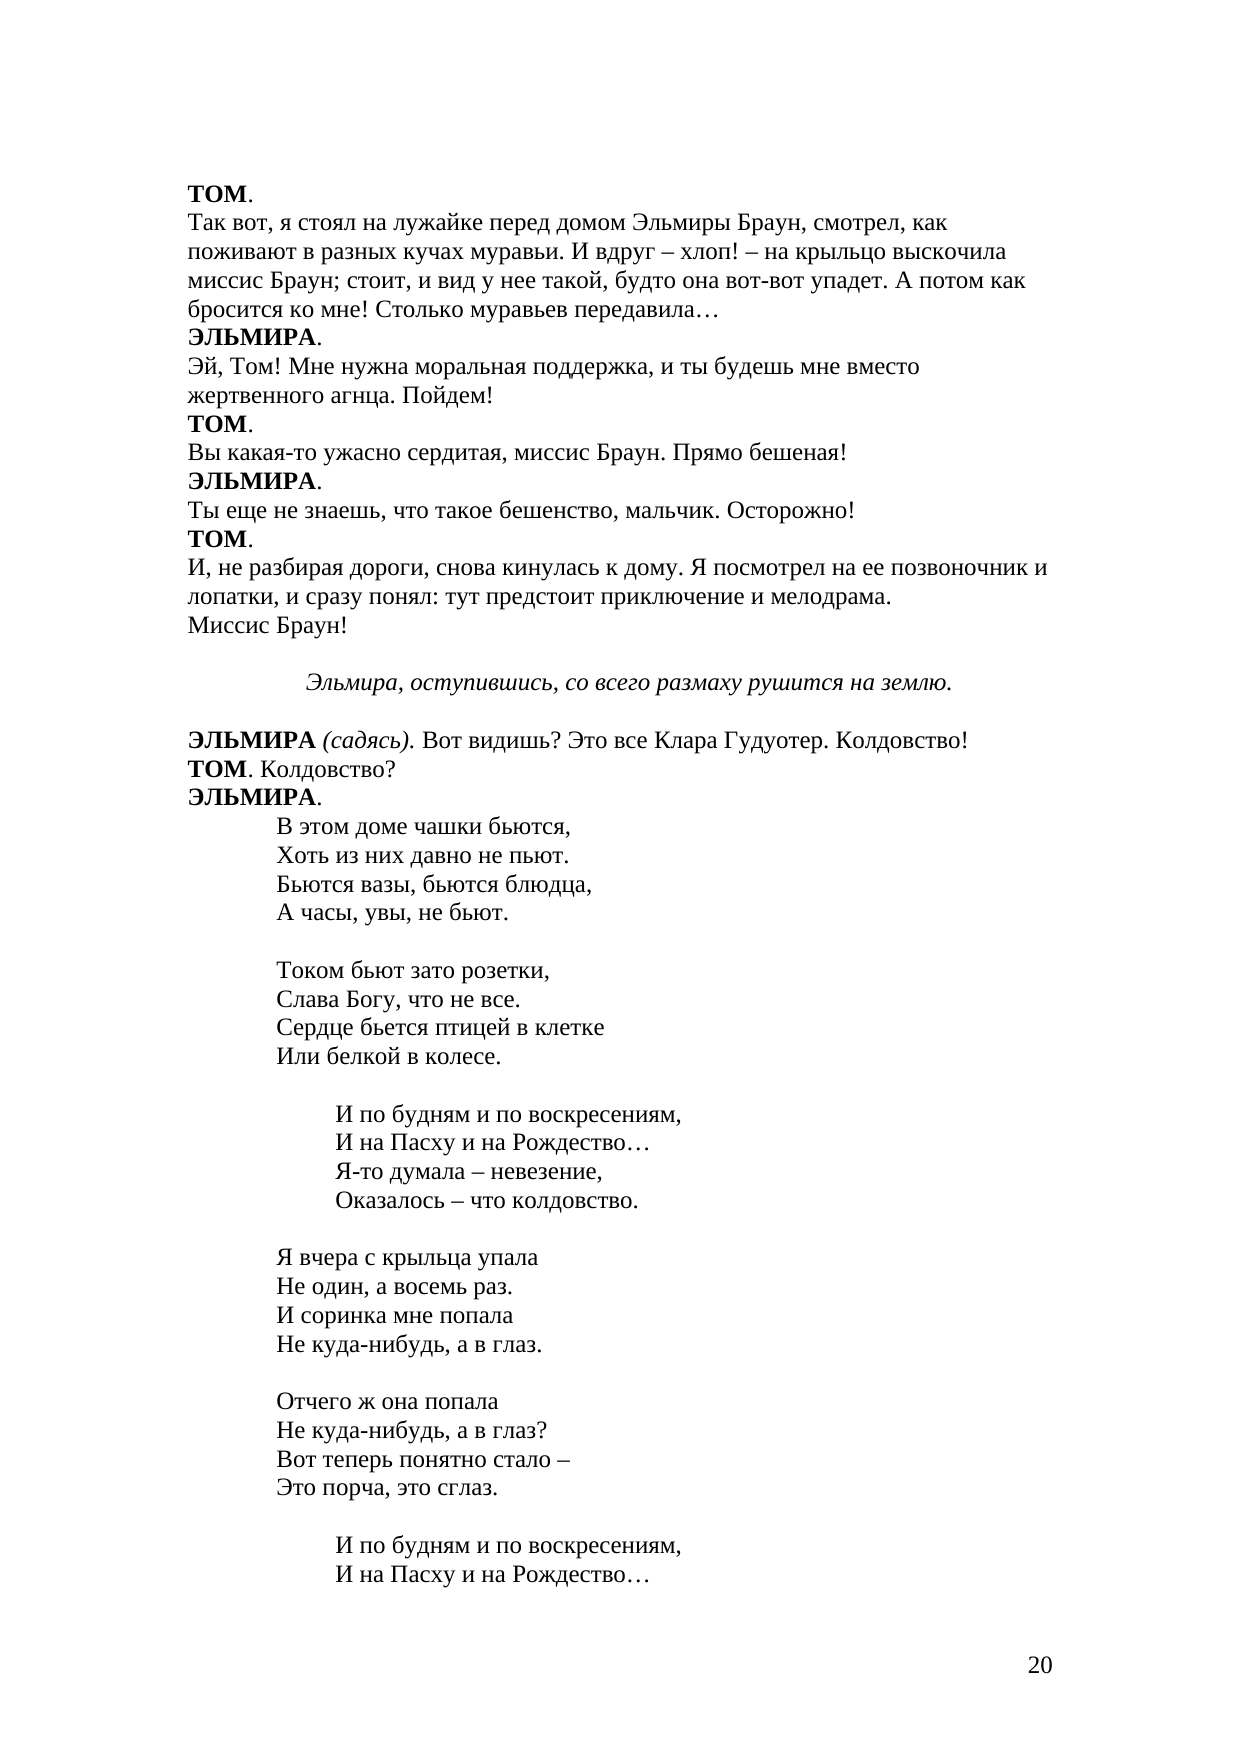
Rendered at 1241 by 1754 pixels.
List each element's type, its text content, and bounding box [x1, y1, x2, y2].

text ТОМ. [187, 409, 1053, 437]
text И на Пасху и на Рождество… [335, 1559, 1053, 1587]
text ЭЛЬМИРА. [187, 782, 1053, 811]
text ЭЛЬМИРА. [187, 466, 1053, 495]
text А часы, увы, не бьют. [276, 897, 1053, 926]
text ЭЛЬМИРА (садясь). Вот видишь? Это все Клара Гудуотер. Колдовство! [187, 725, 1053, 754]
text Не один, а восемь раз. [276, 1271, 1053, 1300]
text Током бьют зато розетки, [276, 955, 1053, 984]
text Вот теперь понятно стало – [276, 1444, 1053, 1472]
text Эльмира, оступившись, со всего размаху рушится на землю. [306, 667, 1053, 696]
text ТОМ. [187, 179, 1053, 207]
text Не куда-нибудь, а в глаз. [276, 1329, 1053, 1357]
text ТОМ. [187, 524, 1053, 552]
text Слава Богу, что не все. [276, 984, 1053, 1012]
text Миссис Браун! [187, 610, 1053, 639]
text Вы какая-то ужасно сердитая, миссис Браун. Прямо бешеная! [187, 437, 1053, 466]
text Я вчера с крыльца упала [276, 1242, 1053, 1271]
text И соринка мне попала [276, 1300, 1053, 1329]
text И по будням и по воскресениям, [335, 1530, 1053, 1559]
text И по будням и по воскресениям, [335, 1099, 1053, 1127]
text Я-то думала – невезение, [335, 1156, 1053, 1185]
text Эй, Том! Мне нужна моральная поддержка, и ты будешь мне вместо жертвенного агнца. Пойдем! [187, 351, 1053, 409]
text Оказалось – что колдовство. [335, 1185, 1053, 1214]
text И на Пасху и на Рождество… [335, 1127, 1053, 1156]
text Так вот, я стоял на лужайке перед домом Эльмиры Браун, смотрел, как поживают в разных кучах муравьи. И вдруг – хлоп! – на крыльцо выскочила миссис Браун; стоит, и вид у нее такой, будто она вот-вот упадет. А потом как бросится ко мне! Столько муравьев передавила… [187, 207, 1053, 322]
text Бьются вазы, бьются блюдца, [276, 869, 1053, 897]
text Или белкой в колесе. [276, 1041, 1053, 1070]
text Не куда-нибудь, а в глаз? [276, 1415, 1053, 1444]
text И, не разбирая дороги, снова кинулась к дому. Я посмотрел на ее позвоночник и лопатки, и сразу понял: тут предстоит приключение и мелодрама. [187, 552, 1053, 610]
text ТОМ. Колдовство? [187, 754, 1053, 782]
text В этом доме чашки бьются, [276, 811, 1053, 840]
text ЭЛЬМИРА. [187, 322, 1053, 351]
text Хоть из них давно не пьют. [276, 840, 1053, 869]
text Сердце бьется птицей в клетке [276, 1012, 1053, 1041]
text Это порча, это сглаз. [276, 1472, 1053, 1501]
text Отчего ж она попала [276, 1386, 1053, 1415]
text Ты еще не знаешь, что такое бешенство, мальчик. Осторожно! [187, 495, 1053, 524]
